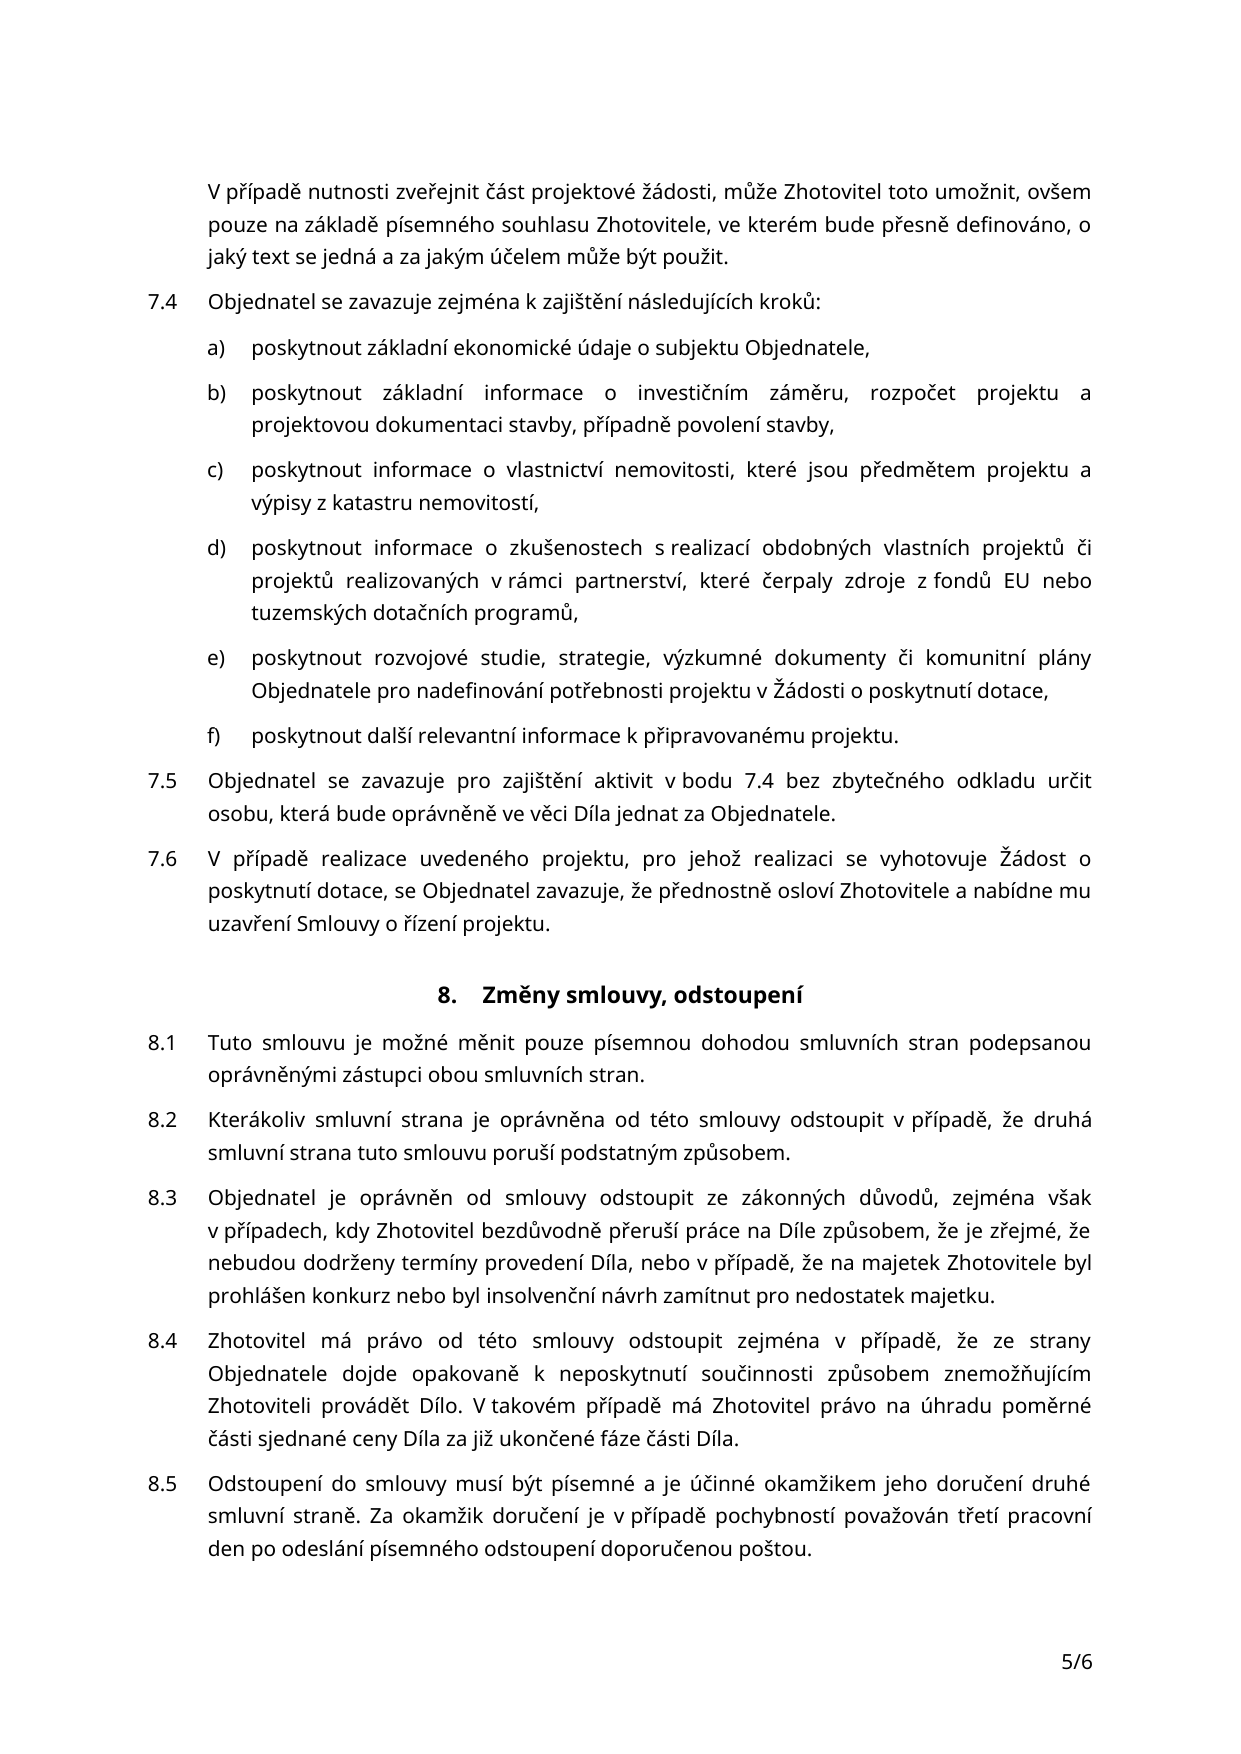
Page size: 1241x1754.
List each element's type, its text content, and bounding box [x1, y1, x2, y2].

subtitle V případě nutnosti zveřejnit část projektové žádosti, může Zhotovitel toto umožnit, ovšem pouze na základě písemného souhlasu Zhotovitele, ve kterém bude přesně definováno, o jaký text se jedná a za jakým účelem může být použit. [208, 177, 1092, 271]
subtitle poskytnout základní informace o investičním záměru, rozpočet projektu a projektovou dokumentaci stavby, případně povolení stavby, [207, 378, 1092, 439]
subtitle poskytnout informace o vlastnictví nemovitosti, které jsou předmětem projektu a výpisy z katastru nemovitostí, [207, 455, 1092, 516]
subtitle Kterákoliv smluvní strana je oprávněna od této smlouvy odstoupit v případě, že druhá smluvní strana tuto smlouvu poruší podstatným způsobem. [148, 1105, 1092, 1166]
subtitle Objednatel se zavazuje zejména k zajištění následujících kroků: [148, 287, 1092, 316]
subtitle Objednatel se zavazuje pro zajištění aktivit v bodu 7.4 bez zbytečného odkladu určit osobu, která bude oprávněně ve věci Díla jednat za Objednatele. [148, 766, 1092, 827]
subtitle poskytnout informace o zkušenostech s realizací obdobných vlastních projektů či projektů realizovaných v rámci partnerství, které čerpaly zdroje z fondů EU nebo tuzemských dotačních programů, [207, 533, 1092, 627]
subtitle poskytnout rozvojové studie, strategie, výzkumné dokumenty či komunitní plány Objednatele pro nadefinování potřebnosti projektu v Žádosti o poskytnutí dotace, [207, 643, 1092, 704]
subtitle poskytnout další relevantní informace k připravovanému projektu. [207, 721, 1092, 749]
subtitle Zhotovitel má právo od této smlouvy odstoupit zejména v případě, že ze strany Objednatele dojde opakovaně k neposkytnutí součinnosti způsobem znemožňujícím Zhotoviteli provádět Dílo. V takovém případě má Zhotovitel právo na úhradu poměrné části sjednané ceny Díla za již ukončené fáze části Díla. [148, 1326, 1092, 1452]
subtitle Objednatel je oprávněn od smlouvy odstoupit ze zákonných důvodů, zejména však v případech, kdy Zhotovitel bezdůvodně přeruší práce na Díle způsobem, že je zřejmé, že nebudou dodrženy termíny provedení Díla, nebo v případě, že na majetek Zhotovitele byl prohlášen konkurz nebo byl insolvenční návrh zamítnut pro nedostatek majetku. [148, 1183, 1092, 1309]
subtitle Změny smlouvy, odstoupení [148, 979, 1092, 1011]
subtitle V případě realizace uvedeného projektu, pro jehož realizaci se vyhotovuje Žádost o poskytnutí dotace, se Objednatel zavazuje, že přednostně osloví Zhotovitele a nabídne mu uzavření Smlouvy o řízení projektu. [148, 844, 1092, 938]
subtitle Tuto smlouvu je možné měnit pouze písemnou dohodou smluvních stran podepsanou oprávněnými zástupci obou smluvních stran. [148, 1028, 1092, 1089]
subtitle poskytnout základní ekonomické údaje o subjektu Objednatele, [207, 333, 1092, 361]
subtitle Odstoupení do smlouvy musí být písemné a je účinné okamžikem jeho doručení druhé smluvní straně. Za okamžik doručení je v případě pochybností považován třetí pracovní den po odeslání písemného odstoupení doporučenou poštou. [148, 1469, 1092, 1563]
